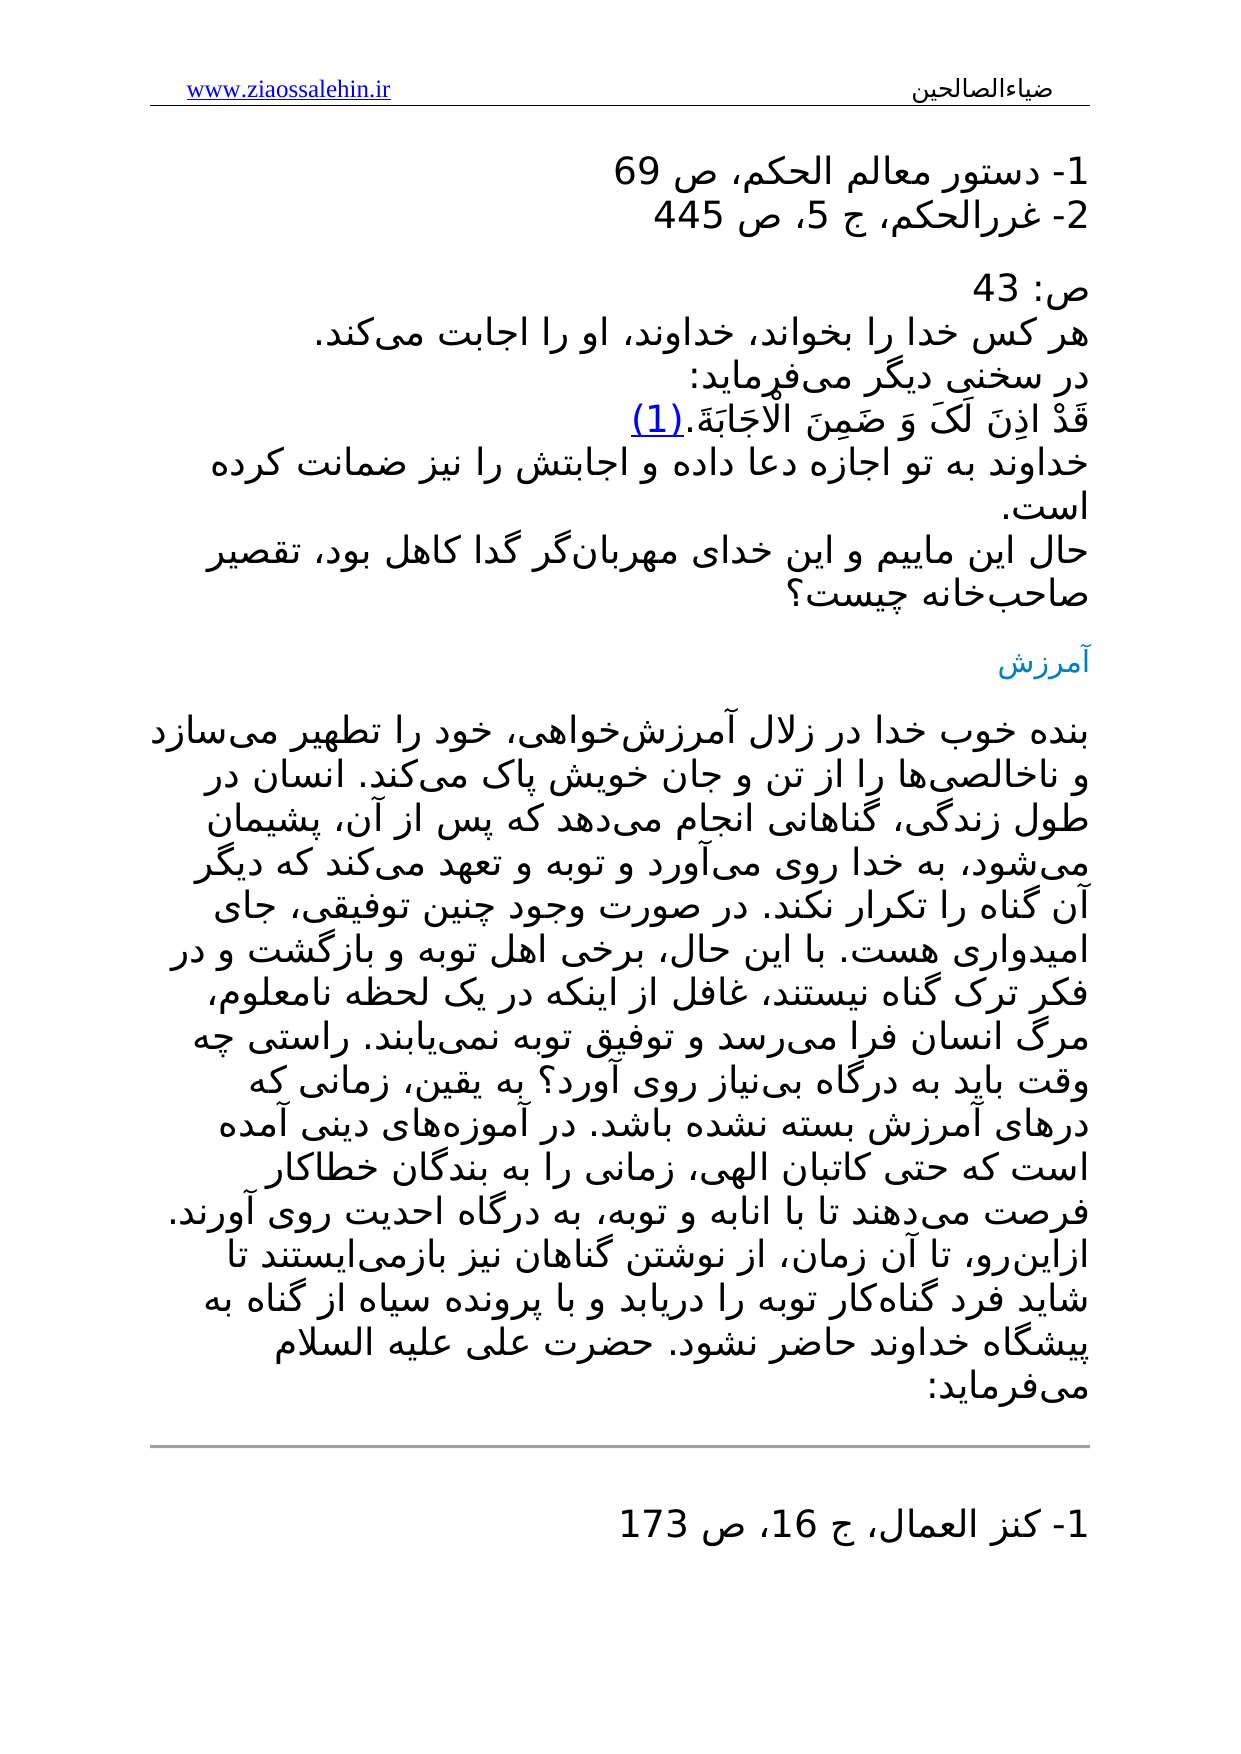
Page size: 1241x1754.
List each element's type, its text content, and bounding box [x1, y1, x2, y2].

text ص: 43 هر کس خدا را بخواند، خداوند، او را اجابت می‌کند. در سخنی دیگر می‌فرماید: قَدْ اذِنَ لَکَ وَ ضَمِنَ الْاجَابَةَ.(1) خداوند به تو اجازه دعا داده و اجابتش را نیز ضمانت کرده است. حال این ماییم و این خدای مهربان‌گر گدا کاهل بود، تقصیر صاحب‌خانه چیست؟ [150, 266, 1090, 616]
text 1- کنز العمال، ج 16، ص 173 [150, 1503, 1090, 1547]
text 1- دستور معالم الحکم، ص 69 2- غررالحکم، ج 5، ص 445 [150, 150, 1090, 237]
text بنده خوب خدا در زلال آمرزش‌خواهی، خود را تطهیر می‌سازد و ناخالصی‌ها را از تن و جان خویش پاک می‌کند. انسان در طول زندگی، گناهانی انجام می‌دهد که پس از آن، پشیمان می‌شود، به خدا روی می‌آورد و توبه و تعهد می‌کند که دیگر آن گناه را تکرار نکند. در صورت وجود چنین توفیقی، جای امیدواری هست. با این حال، برخی اهل توبه و بازگشت و در فکر ترک گناه نیستند، غافل از اینکه در یک لحظه نامعلوم، مرگ انسان فرا می‌رسد و توفیق توبه نمی‌یابند. راستی چه وقت باید به درگاه بی‌نیاز روی آورد؟ به یقین، زمانی که درهای آمرزش بسته نشده باشد. در آموزه‌های دینی آمده است که حتی کاتبان الهی، زمانی را به بندگان خطاکار فرصت می‌دهند تا با انابه و توبه، به درگاه احدیت روی آورند. ازاین‌رو، تا آن زمان، از نوشتن گناهان نیز بازمی‌ایستند تا شاید فرد گناه‌کار توبه را دریابد و با پرونده سیاه از گناه به پیشگاه خداوند حاضر نشود. حضرت علی علیه السلام می‌فرماید: [150, 709, 1090, 1407]
subtitle آمرزش [150, 645, 1090, 680]
